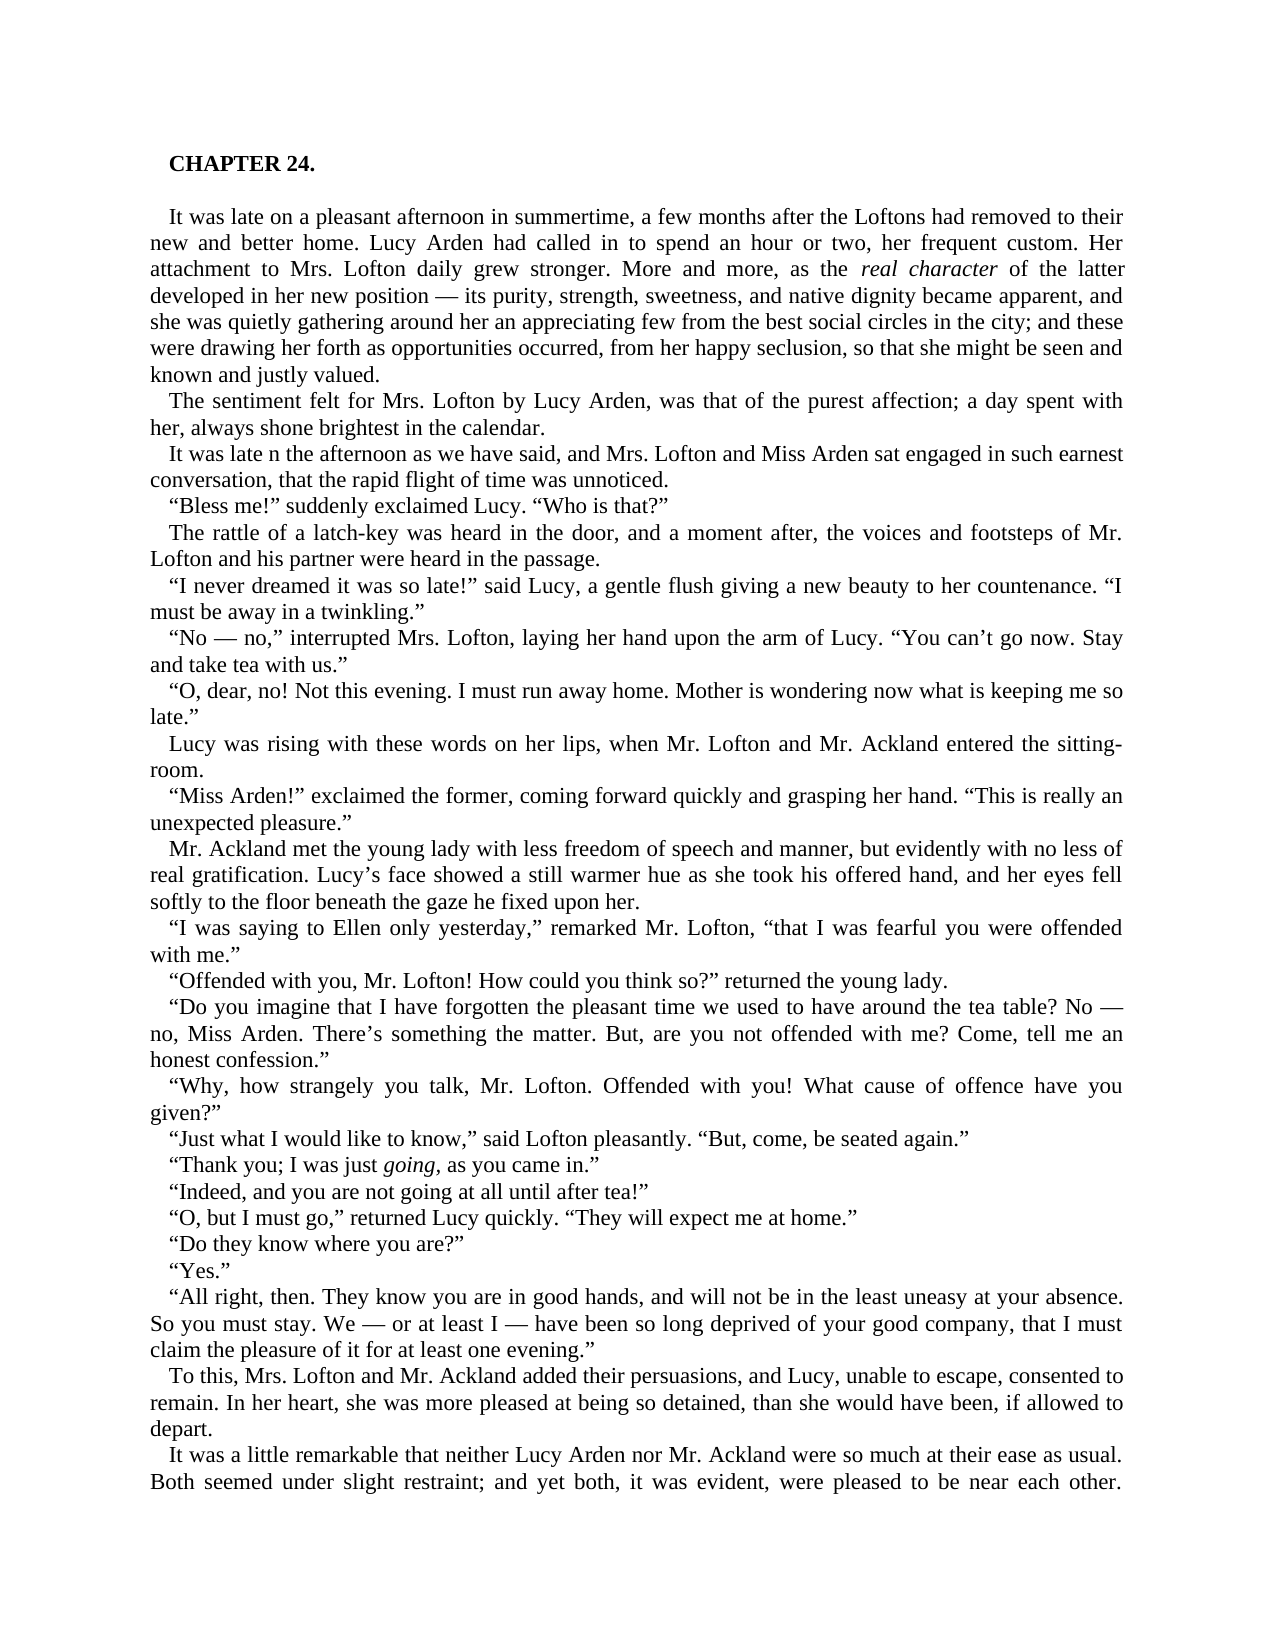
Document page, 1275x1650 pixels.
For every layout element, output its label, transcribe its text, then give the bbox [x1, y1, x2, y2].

text “Yes.” [150, 1257, 1125, 1283]
text “O, but I must go,” returned Lucy quickly. “They will expect me at home.” [150, 1204, 1125, 1231]
text “I never dreamed it was so late!” said Lucy, a gentle flush giving a new beauty to her countenance. “I must be away in a twinkling.” [150, 572, 1125, 624]
text CHAPTER 24. [150, 150, 1125, 176]
text “Bless me!” suddenly exclaimed Lucy. “Who is that?” [150, 493, 1125, 519]
text “Thank you; I was just going, as you came in.” [150, 1151, 1125, 1178]
text “Do they know where you are?” [150, 1231, 1125, 1257]
text The rattle of a latch-key was heard in the door, and a moment after, the voices and footsteps of Mr. Lofton and his partner were heard in the passage. [150, 519, 1125, 572]
text It was late on a pleasant afternoon in summertime, a few months after the Loftons had removed to their new and better home. Lucy Arden had called in to spend an hour or two, her frequent custom. Her attachment to Mrs. Lofton daily grew stronger. More and more, as the real character of the latter developed in her new position — its purity, strength, sweetness, and native dignity became apparent, and she was quietly gathering around her an appreciating few from the best social circles in the city; and these were drawing her forth as opportunities occurred, from her happy seclusion, so that she might be seen and known and justly valued. [150, 203, 1125, 387]
text “No — no,” interrupted Mrs. Lofton, laying her hand upon the arm of Lucy. “You can’t go now. Stay and take tea with us.” [150, 624, 1125, 677]
text Mr. Ackland met the young lady with less freedom of speech and manner, but evidently with no less of real gratification. Lucy’s face showed a still warmer hue as she took his offered hand, and her eyes fell softly to the floor beneath the gaze he fixed upon her. [150, 835, 1125, 914]
text “O, dear, no! Not this evening. I must run away home. Mother is wondering now what is keeping me so late.” [150, 677, 1125, 730]
text “Why, how strangely you talk, Mr. Lofton. Offended with you! What cause of offence have you given?” [150, 1072, 1125, 1125]
text Lucy was rising with these words on her lips, when Mr. Lofton and Mr. Ackland entered the sitting-room. [150, 730, 1125, 782]
text “Offended with you, Mr. Lofton! How could you think so?” returned the young lady. [150, 967, 1125, 993]
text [150, 1441, 1125, 1494]
text “I was saying to Ellen only yesterday,” remarked Mr. Lofton, “that I was fearful you were offended with me.” [150, 914, 1125, 967]
text To this, Mrs. Lofton and Mr. Ackland added their persuasions, and Lucy, unable to escape, consented to remain. In her heart, she was more pleased at being so detained, than she would have been, if allowed to depart. [150, 1362, 1125, 1441]
text “Miss Arden!” exclaimed the former, coming forward quickly and grasping her hand. “This is really an unexpected pleasure.” [150, 782, 1125, 835]
text It was late n the afternoon as we have said, and Mrs. Lofton and Miss Arden sat engaged in such earnest conversation, that the rapid flight of time was unnoticed. [150, 440, 1125, 493]
text “Indeed, and you are not going at all until after tea!” [150, 1178, 1125, 1204]
text “Do you imagine that I have forgotten the pleasant time we used to have around the tea table? No — no, Miss Arden. There’s something the matter. But, are you not offended with me? Come, tell me an honest confession.” [150, 993, 1125, 1072]
text “All right, then. They know you are in good hands, and will not be in the least uneasy at your absence. So you must stay. We — or at least I — have been so long deprived of your good company, that I must claim the pleasure of it for at least one evening.” [150, 1283, 1125, 1362]
text The sentiment felt for Mrs. Lofton by Lucy Arden, was that of the purest affection; a day spent with her, always shone brightest in the calendar. [150, 387, 1125, 440]
text “Just what I would like to know,” said Lofton pleasantly. “But, come, be seated again.” [150, 1125, 1125, 1151]
